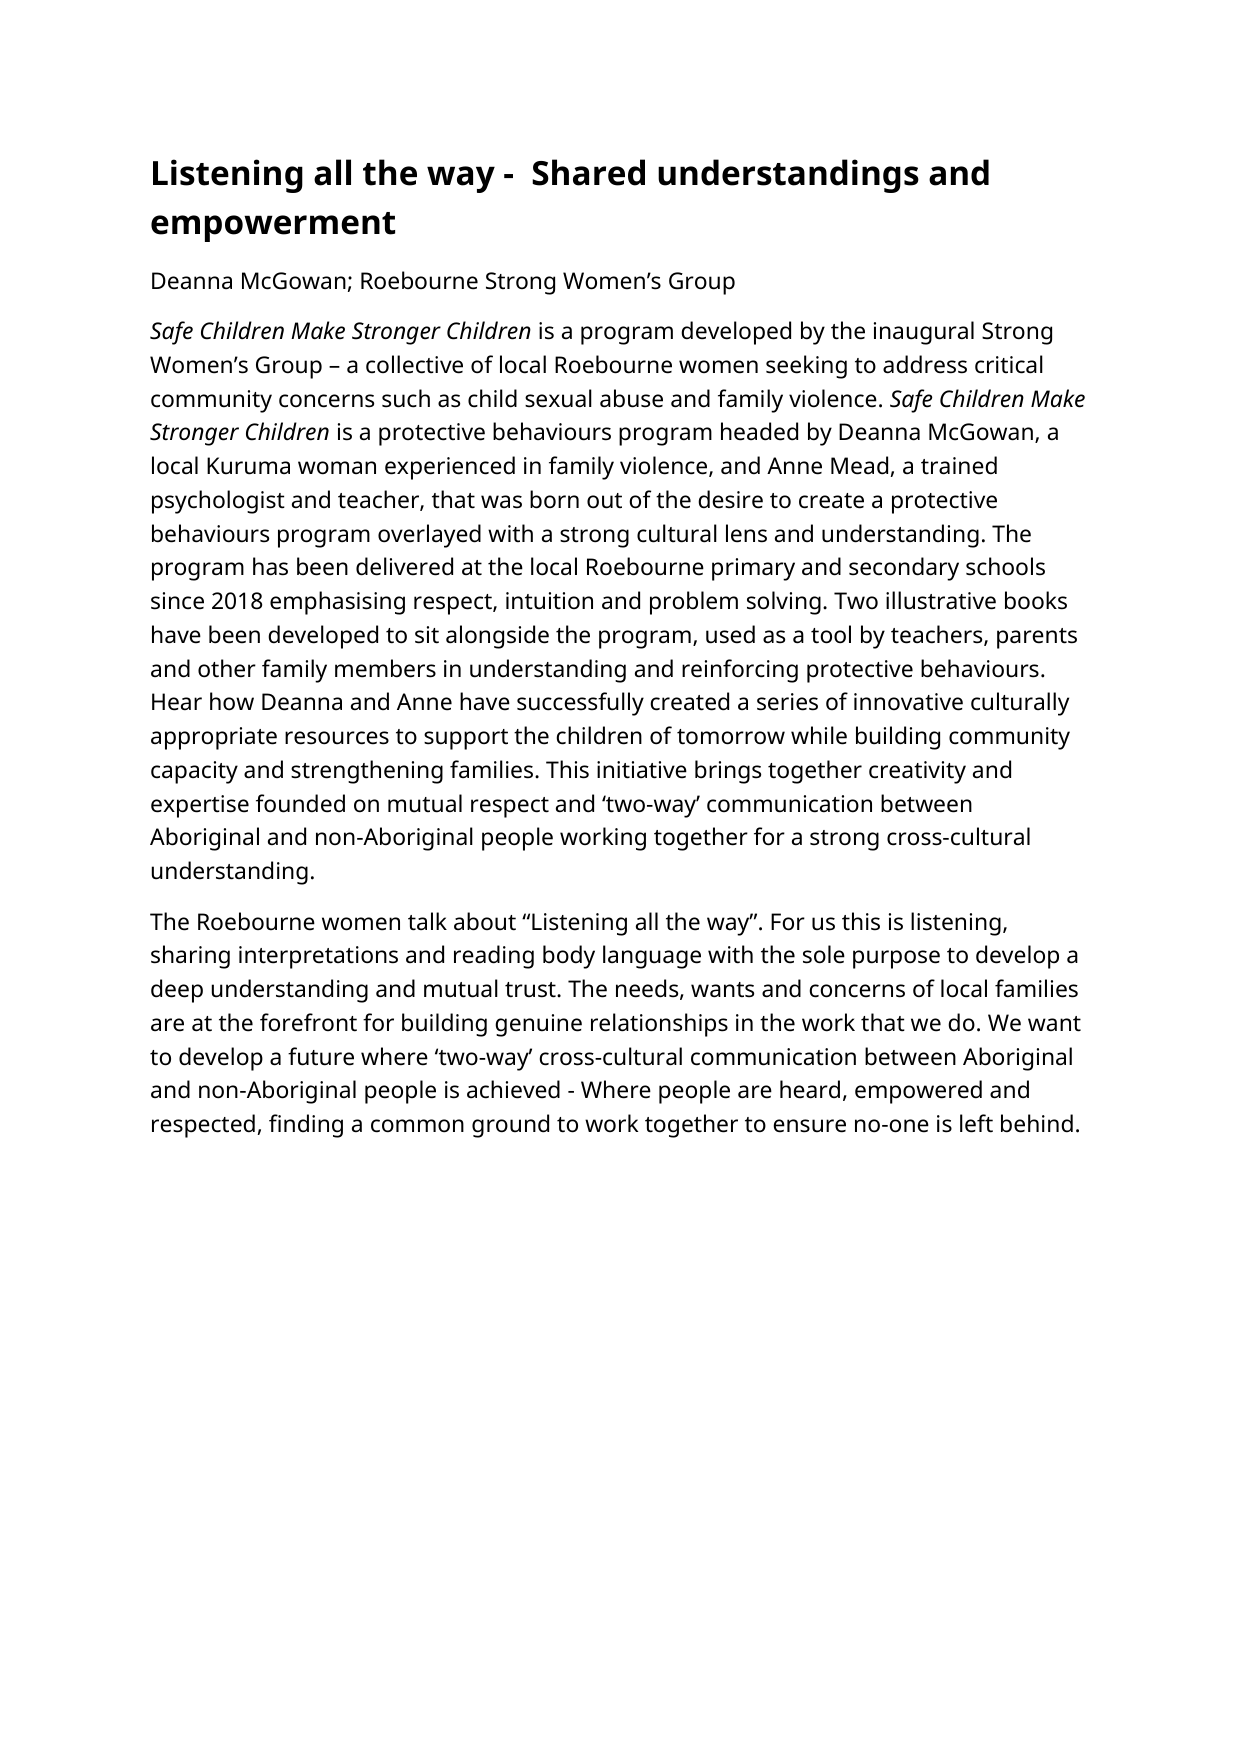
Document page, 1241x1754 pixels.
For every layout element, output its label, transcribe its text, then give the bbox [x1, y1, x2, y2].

text Safe Children Make Stronger Children is a program developed by the inaugural Strong Women’s Group – a collective of local Roebourne women seeking to address critical community concerns such as child sexual abuse and family violence. Safe Children Make Stronger Children is a protective behaviours program headed by Deanna McGowan, a local Kuruma woman experienced in family violence, and Anne Mead, a trained psychologist and teacher, that was born out of the desire to create a protective behaviours program overlayed with a strong cultural lens and understanding. The program has been delivered at the local Roebourne primary and secondary schools since 2018 emphasising respect, intuition and problem solving. Two illustrative books have been developed to sit alongside the program, used as a tool by teachers, parents and other family members in understanding and reinforcing protective behaviours. Hear how Deanna and Anne have successfully created a series of innovative culturally appropriate resources to support the children of tomorrow while building community capacity and strengthening families. This initiative brings together creativity and expertise founded on mutual respect and ‘two-way’ communication between Aboriginal and non-Aboriginal people working together for a strong cross-cultural understanding. [150, 315, 1090, 886]
text Deanna McGowan; Roebourne Strong Women’s Group [150, 264, 1090, 296]
text The Roebourne women talk about “Listening all the way”. For us this is listening, sharing interpretations and reading body language with the sole purpose to develop a deep understanding and mutual trust. The needs, wants and concerns of local families are at the forefront for building genuine relationships in the work that we do. We want to develop a future where ‘two-way’ cross-cultural communication between Aboriginal and non-Aboriginal people is achieved - Where people are heard, empowered and respected, finding a common ground to work together to ensure no-one is left behind. [150, 905, 1090, 1139]
text Listening all the way - Shared understandings and empowerment [150, 150, 1090, 244]
